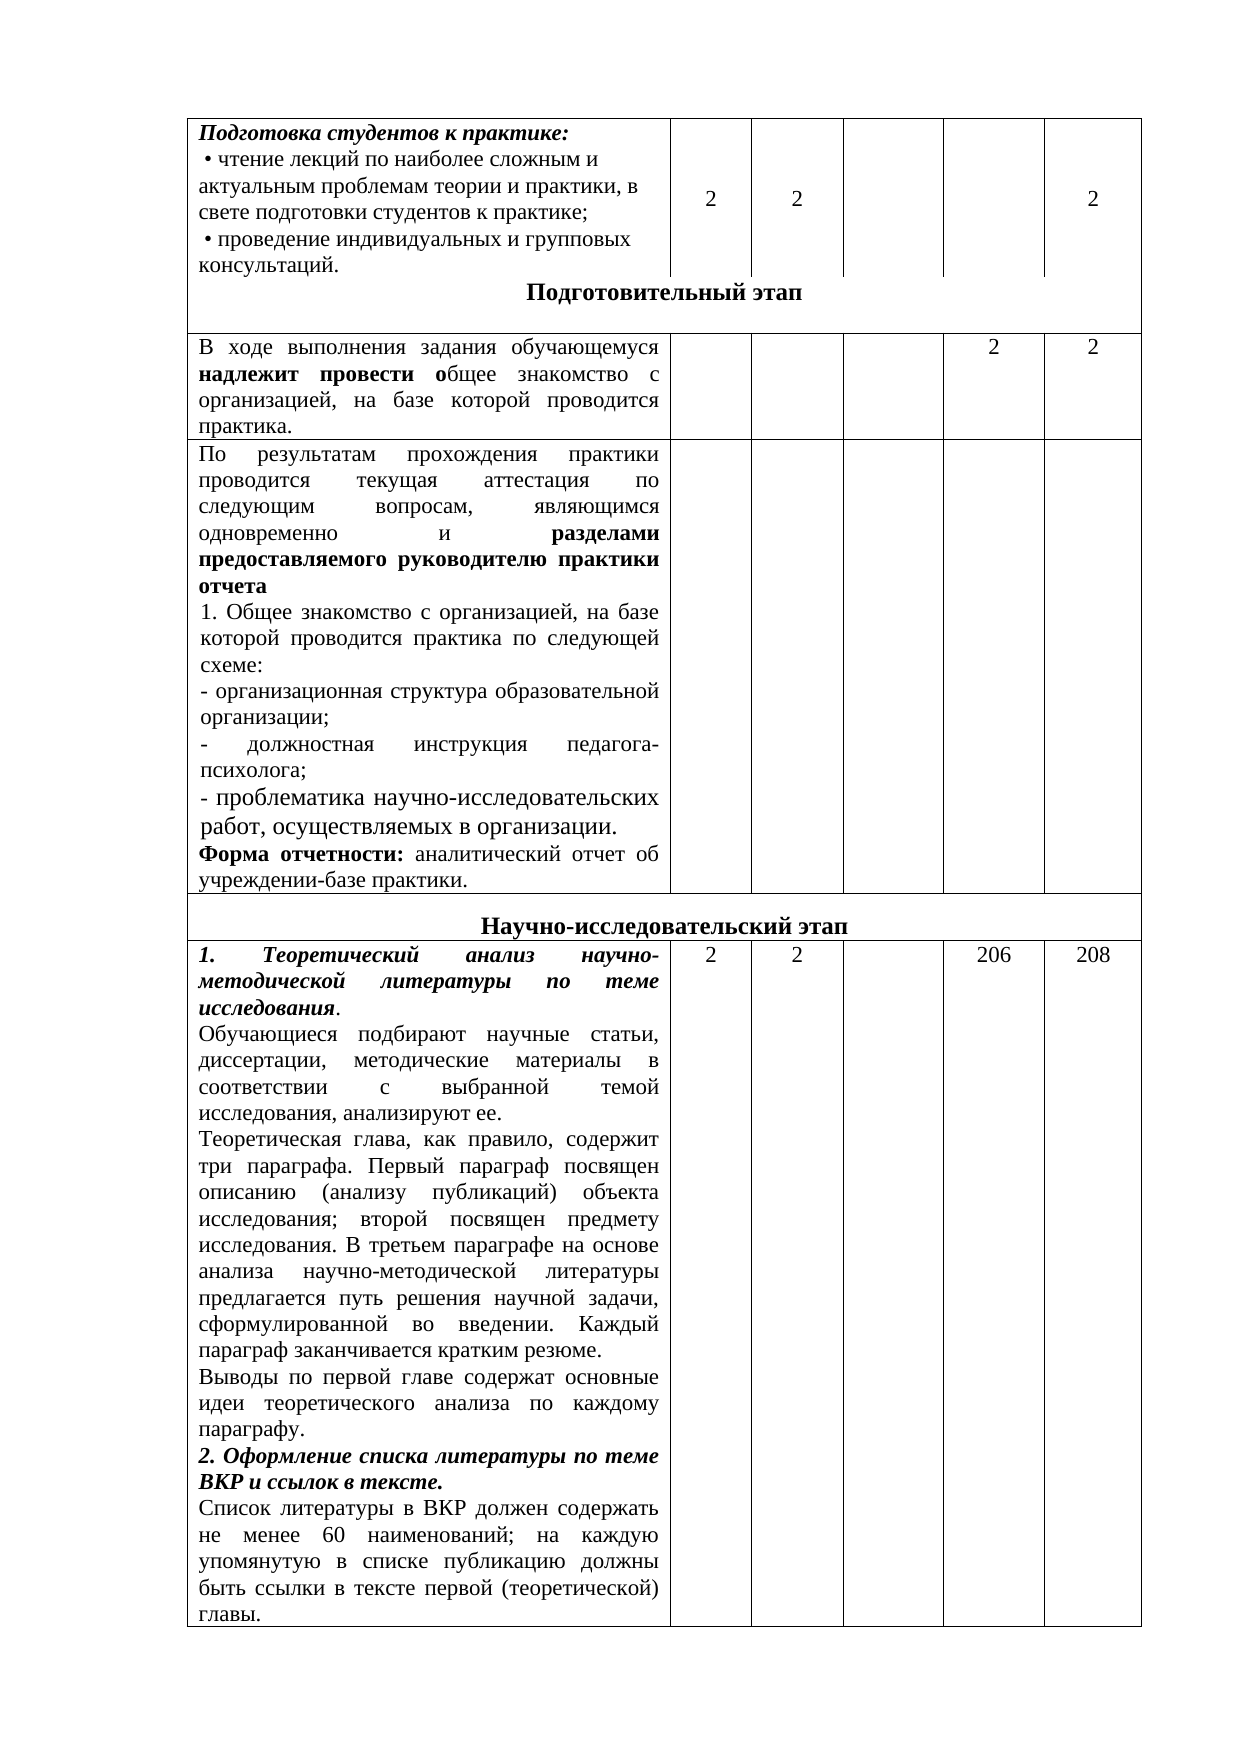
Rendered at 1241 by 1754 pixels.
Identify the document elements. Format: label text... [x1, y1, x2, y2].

table_cell В ходе выполнения задания обучающемуся надлежит провести общее знакомство с организацией, на базе которой проводится практика. [188, 334, 670, 439]
table_cell 206 [944, 941, 1044, 1626]
table_cell По результатам прохождения практики проводится текущая аттестация по следующим вопросам, являющимся одновременно и разделами предоставляемого руководителю практики отчета 1. Общее знакомство с организацией, на базе которой проводится практика по следующей схеме: - организационная структура образовательной организации; - должностная инструкция педагога-психолога; - проблематика научно-исследовательских работ, осуществляемых в организации. Форма отчетности: аналитический отчет об учреждении-базе практики. [188, 440, 670, 893]
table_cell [188, 941, 670, 1626]
table_cell [944, 440, 1044, 893]
table_cell [944, 119, 1044, 277]
table_cell [844, 941, 943, 1626]
table_cell Подготовка студентов к практике: • чтение лекций по наиболее сложным и актуальным проблемам теории и практики, в свете подготовки студентов к практике; • проведение индивидуальных и групповых консультаций. [188, 119, 670, 277]
table_cell [752, 440, 843, 893]
table_cell [671, 334, 751, 439]
table_cell [844, 119, 943, 277]
table_cell [844, 334, 943, 439]
table_cell 2 [752, 119, 843, 277]
table_cell [844, 440, 943, 893]
table_cell Подготовительный этап [188, 277, 1141, 332]
table_cell 208 [1045, 941, 1141, 1626]
table_cell [752, 334, 843, 439]
table_cell [1045, 440, 1141, 893]
table_cell 2 [1045, 119, 1141, 277]
table_cell 2 [944, 334, 1044, 439]
table_cell 2 [671, 119, 751, 277]
table_cell 2 [1045, 334, 1141, 439]
table_cell [671, 440, 751, 893]
table_cell 2 [671, 941, 751, 1626]
table_cell 2 [752, 941, 843, 1626]
table_cell Научно-исследовательский этап [188, 894, 1141, 940]
